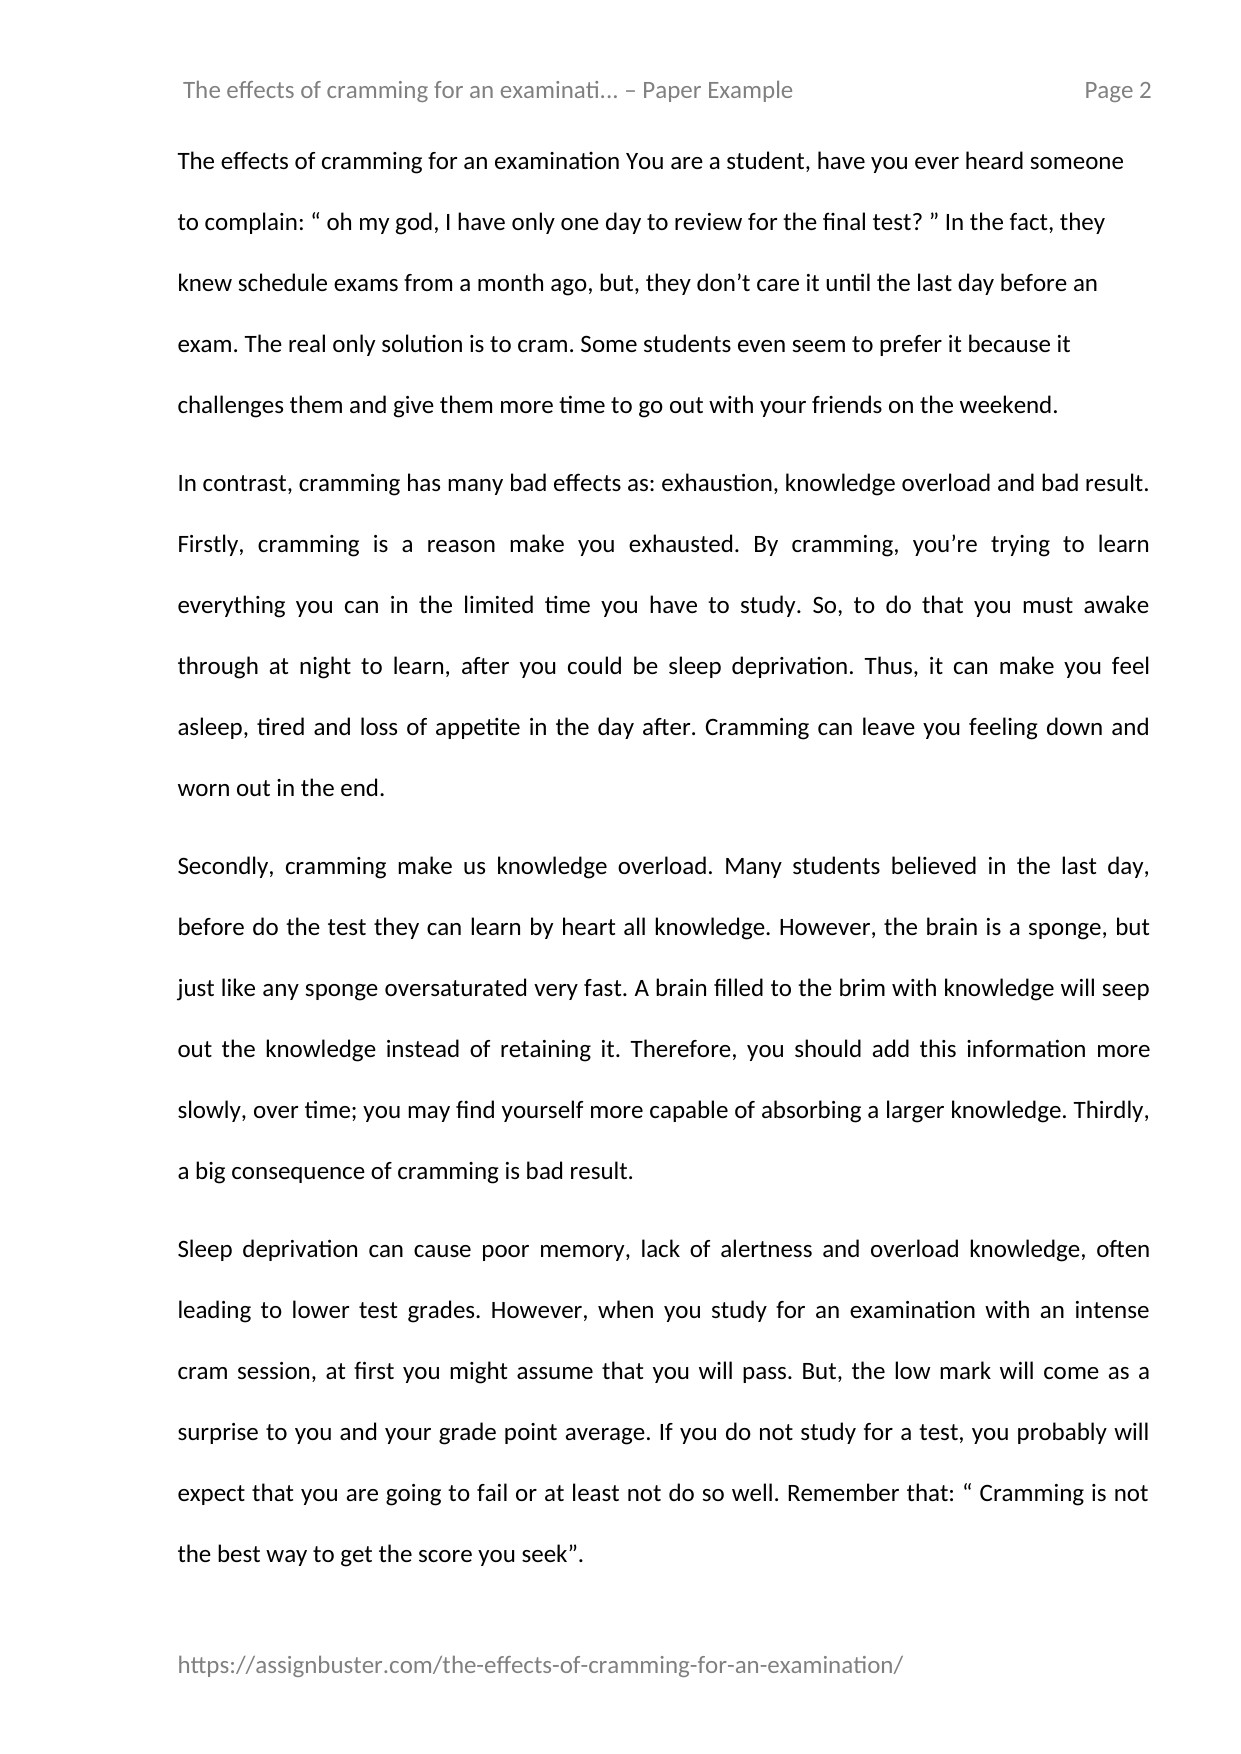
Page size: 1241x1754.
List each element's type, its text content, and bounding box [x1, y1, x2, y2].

text In contrast, cramming has many bad effects as: exhaustion, knowledge overload and bad result. Firstly, cramming is a reason make you exhausted. By cramming, you’re trying to learn everything you can in the limited time you have to study. So, to do that you must awake through at night to learn, after you could be sleep deprivation. Thus, it can make you feel asleep, tired and loss of appetite in the day after. Cramming can leave you feeling down and worn out in the end. [177, 467, 1152, 803]
text Sleep deprivation can cause poor memory, lack of alertness and overload knowledge, often leading to lower test grades. However, when you study for an examination with an intense cram session, at first you might assume that you will pass. But, the low mark will come as a surprise to you and your grade point average. If you do not study for a test, you probably will expect that you are going to fail or at least not do so well. Remember that: “ Cramming is not the best way to get the score you seek”. [177, 1233, 1152, 1568]
text Secondly, cramming make us knowledge overload. Many students believed in the last day, before do the test they can learn by heart all knowledge. However, the brain is a sponge, but just like any sponge oversaturated very fast. A brain filled to the brim with knowledge will seep out the knowledge instead of retaining it. Therefore, you should add this information more slowly, over time; you may find yourself more capable of absorbing a larger knowledge. Thirdly, a big consequence of cramming is bad result. [177, 850, 1152, 1186]
text The effects of cramming for an examination You are a student, have you ever heard someone to complain: “ oh my god, I have only one day to review for the final test? ” In the fact, they knew schedule exams from a month ago, but, they don’t care it until the last day before an exam. The real only solution is to cram. Some students even seem to prefer it because it challenges them and give them more time to go out with your friends on the weekend. [177, 145, 1152, 420]
